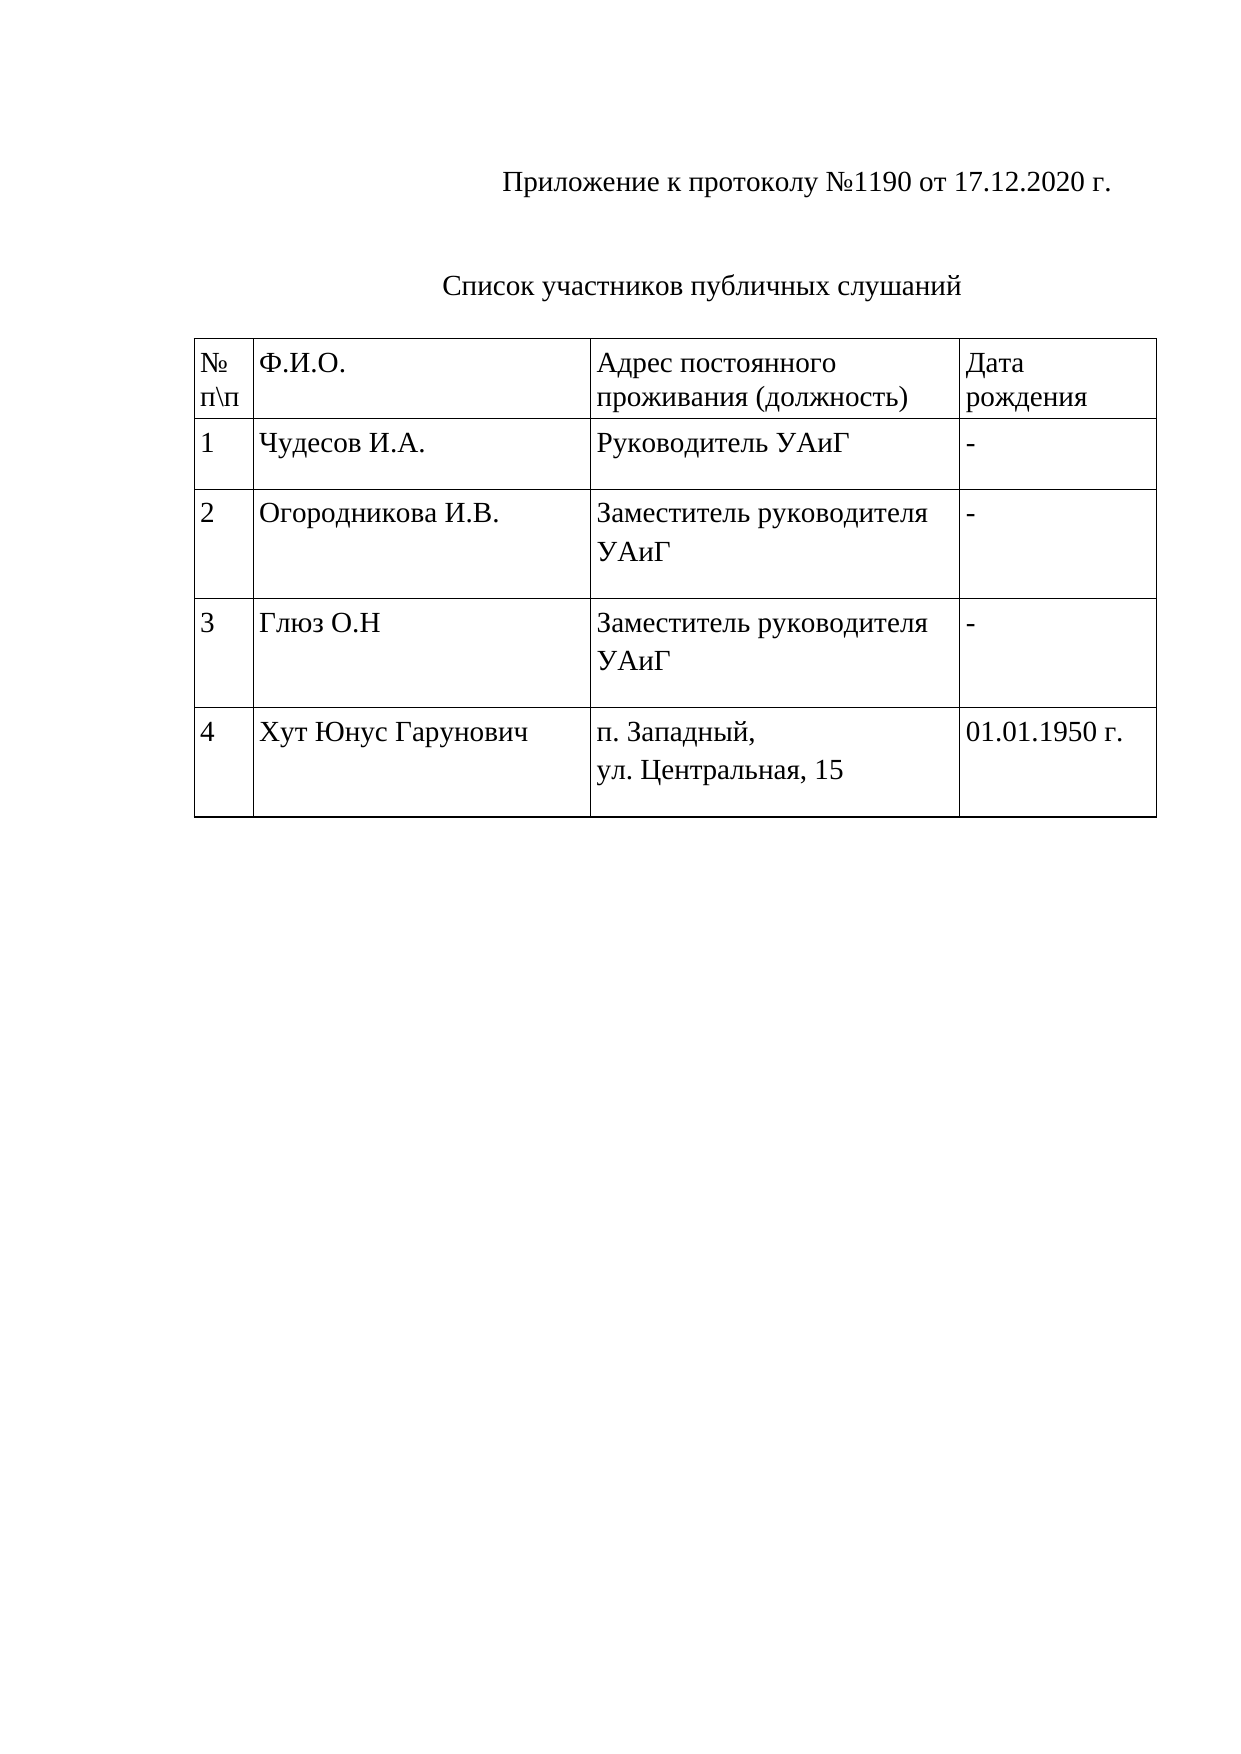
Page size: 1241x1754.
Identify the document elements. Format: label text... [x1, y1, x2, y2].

table_cell - [960, 599, 1156, 707]
table_cell 4 [195, 708, 253, 816]
table_cell Заместитель руководителя УАиГ [591, 490, 959, 598]
table_cell Огородникова И.В. [254, 490, 590, 598]
table_header Дата рождения [960, 339, 1156, 418]
table_cell - [960, 490, 1156, 598]
table_cell 3 [195, 599, 253, 707]
table_cell Глюз О.Н [254, 599, 590, 707]
table_cell Руководитель УАиГ [591, 419, 959, 489]
text Приложение к протоколу №1190 от 17.12.2020 г. [502, 164, 1152, 198]
table_cell Заместитель руководителя УАиГ [591, 599, 959, 707]
table_cell - [960, 419, 1156, 489]
table_cell п. Западный, ул. Центральная, 15 [591, 708, 959, 816]
table_header Ф.И.О. [254, 339, 590, 418]
table_cell 1 [195, 419, 253, 489]
text Список участников публичных слушаний [177, 268, 1152, 302]
table_cell 2 [195, 490, 253, 598]
table_header Адрес постоянного проживания (должность) [591, 339, 959, 418]
table_cell Хут Юнус Гарунович [254, 708, 590, 816]
table_cell Чудесов И.А. [254, 419, 590, 489]
table_cell 01.01.1950 г. [960, 708, 1156, 816]
table_header № п\п [195, 339, 253, 418]
